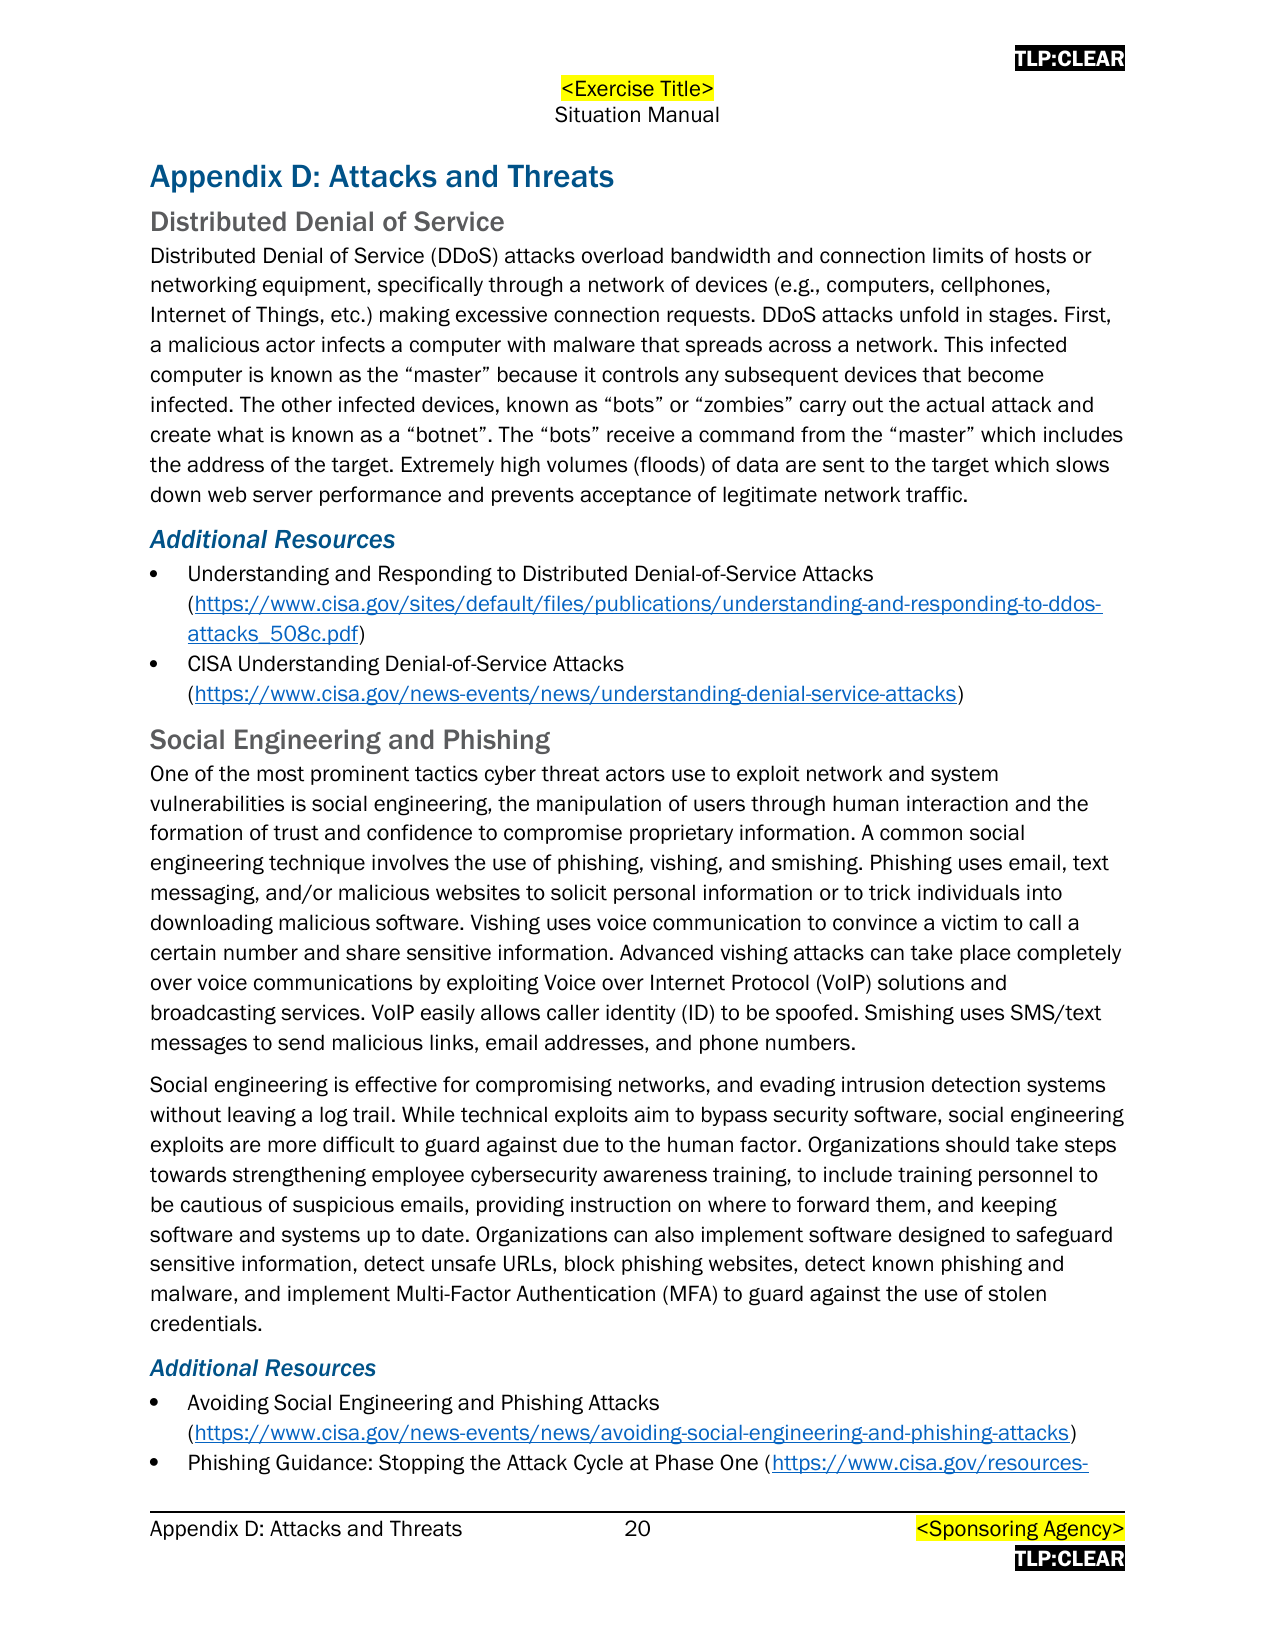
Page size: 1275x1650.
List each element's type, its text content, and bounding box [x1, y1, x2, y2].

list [150, 1449, 1125, 1476]
subtitle Additional Resources [150, 523, 1125, 554]
subtitle Additional Resources [150, 1353, 1125, 1381]
text Social engineering is effective for compromising networks, and evading intrusion detection systems without leaving a log trail. While technical exploits aim to bypass security software, social engineering exploits are more difficult to guard against due to the human factor. Organizations should take steps towards strengthening employee cybersecurity awareness training, to include training personnel to be cautious of suspicious emails, providing instruction on where to forward them, and keeping software and systems up to date. Organizations can also implement software designed to safeguard sensitive information, detect unsafe URLs, block phishing websites, detect known phishing and malware, and implement Multi-Factor Authentication (MFA) to guard against the use of stolen credentials. [150, 1071, 1125, 1337]
list (https://www.cisa.gov/news-events/news/avoiding-social-engineering-and-phishing-attacks) [187, 1419, 1125, 1446]
text Distributed Denial of Service (DDoS) attacks overload bandwidth and connection limits of hosts or networking equipment, specifically through a network of devices (e.g., computers, cellphones, Internet of Things, etc.) making excessive connection requests. DDoS attacks unfold in stages. First, a malicious actor infects a computer with malware that spreads across a network. This infected computer is known as the “master” because it controls any subsequent devices that become infected. The other infected devices, known as “bots” or “zombies” carry out the actual attack and create what is known as a “botnet”. The “bots” receive a command from the “master” which includes the address of the target. Extremely high volumes (floods) of data are sent to the target which slows down web server performance and prevents acceptance of legitimate network traffic. [150, 242, 1125, 507]
subtitle Appendix D: Attacks and Threats [150, 157, 1125, 195]
subtitle Distributed Denial of Service [150, 204, 1125, 238]
text One of the most prominent tactics cyber threat actors use to exploit network and system vulnerabilities is social engineering, the manipulation of users through human interaction and the formation of trust and confidence to compromise proprietary information. A common social engineering technique involves the use of phishing, vishing, and smishing. Phishing uses email, text messaging, and/or malicious websites to solicit personal information or to trick individuals into downloading malicious software. Vishing uses voice communication to convince a victim to call a certain number and share sensitive information. Advanced vishing attacks can take place completely over voice communications by exploiting Voice over Internet Protocol (VoIP) solutions and broadcasting services. VoIP easily allows caller identity (ID) to be spoofed. Smishing uses SMS/text messages to send malicious links, email addresses, and phone numbers. [150, 760, 1125, 1055]
list Understanding and Responding to Distributed Denial-of-Service Attacks [150, 561, 1125, 587]
list Avoiding Social Engineering and Phishing Attacks [150, 1390, 1125, 1416]
list CISA Understanding Denial-of-Service Attacks (https://www.cisa.gov/news-events/news/understanding-denial-service-attacks) [150, 650, 1125, 706]
list (https://www.cisa.gov/sites/default/files/publications/understanding-and-responding-to-ddos-attacks_508c.pdf) [187, 590, 1125, 646]
subtitle Social Engineering and Phishing [150, 722, 1125, 756]
